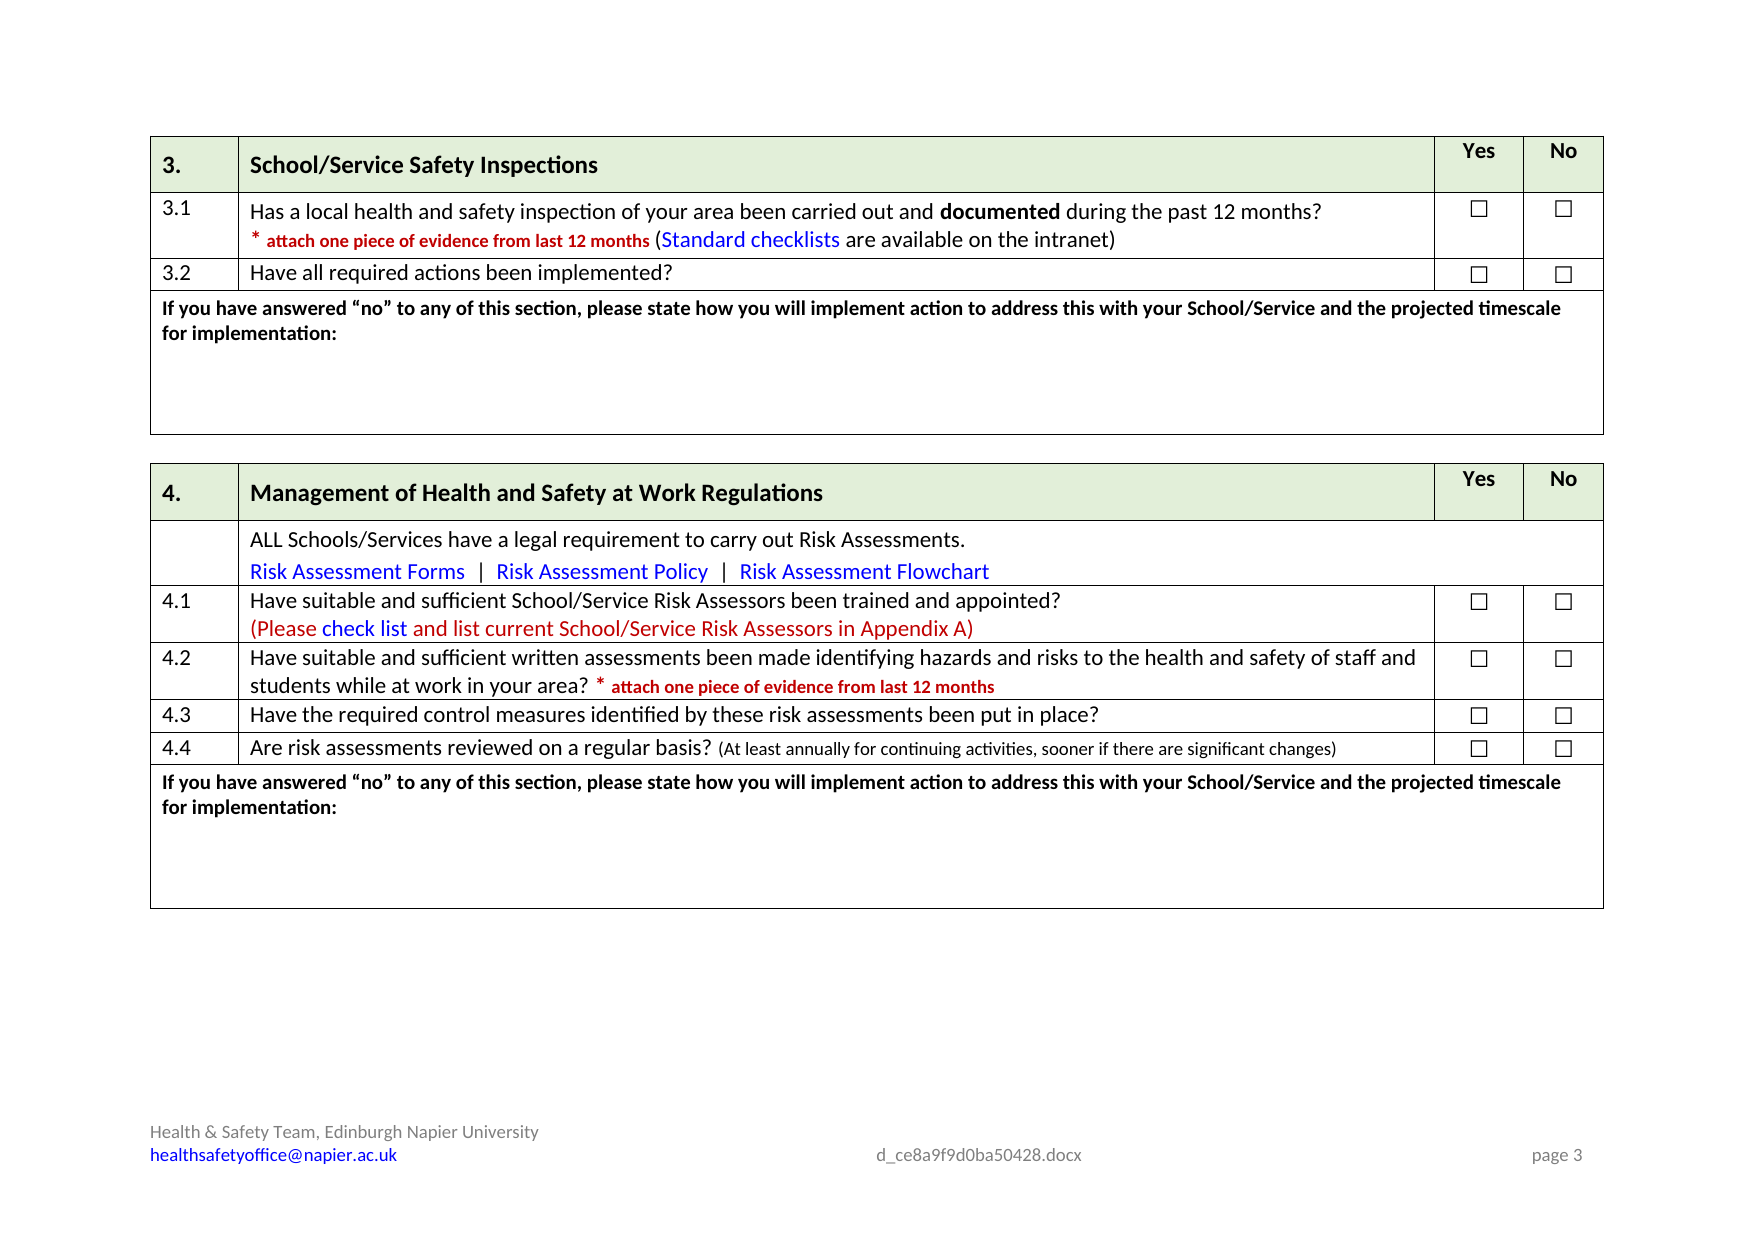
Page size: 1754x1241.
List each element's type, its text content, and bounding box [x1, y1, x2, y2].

table_cell 4.3 [151, 700, 238, 732]
table_cell Have the required control measures identified by these risk assessments been put in place? [239, 700, 1434, 732]
table_cell Has a local health and safety inspection of your area been carried out and documented during the past 12 months? * attach one piece of evidence from last 12 months (Standard checklists are available on the intranet) [239, 193, 1434, 257]
table_cell [1435, 193, 1523, 257]
table_cell Have suitable and sufficient School/Service Risk Assessors been trained and appointed? (Please check list and list current School/Service Risk Assessors in Appendix A) [239, 586, 1434, 642]
table_cell Are risk assessments reviewed on a regular basis? (At least annually for continuing activities, sooner if there are significant changes) [239, 733, 1434, 764]
table_header Management of Health and Safety at Work Regulations [239, 464, 1434, 520]
table_cell 3.1 [151, 193, 238, 257]
table_cell 3.2 [151, 259, 238, 290]
table_header Yes [1435, 137, 1523, 192]
table_header 4. [151, 464, 238, 520]
table_header No [1524, 137, 1603, 192]
table_cell [151, 521, 238, 585]
table_cell [1524, 193, 1603, 257]
table_header School/Service Safety Inspections [239, 137, 1434, 192]
table_cell 4.4 [151, 733, 238, 764]
table_header 3. [151, 137, 238, 192]
table_cell ALL Schools/Services have a legal requirement to carry out Risk Assessments. Risk Assessment Forms | Risk Assessment Policy | Risk Assessment Flowchart [239, 521, 1603, 585]
table_header Yes [1435, 464, 1523, 520]
table_header No [1524, 464, 1603, 520]
table_cell 4.1 [151, 586, 238, 642]
table_cell 4.2 [151, 643, 238, 699]
table_cell Have all required actions been implemented? [239, 259, 1434, 290]
table_cell Have suitable and sufficient written assessments been made identifying hazards and risks to the health and safety of staff and students while at work in your area? * attach one piece of evidence from last 12 months [239, 643, 1434, 699]
